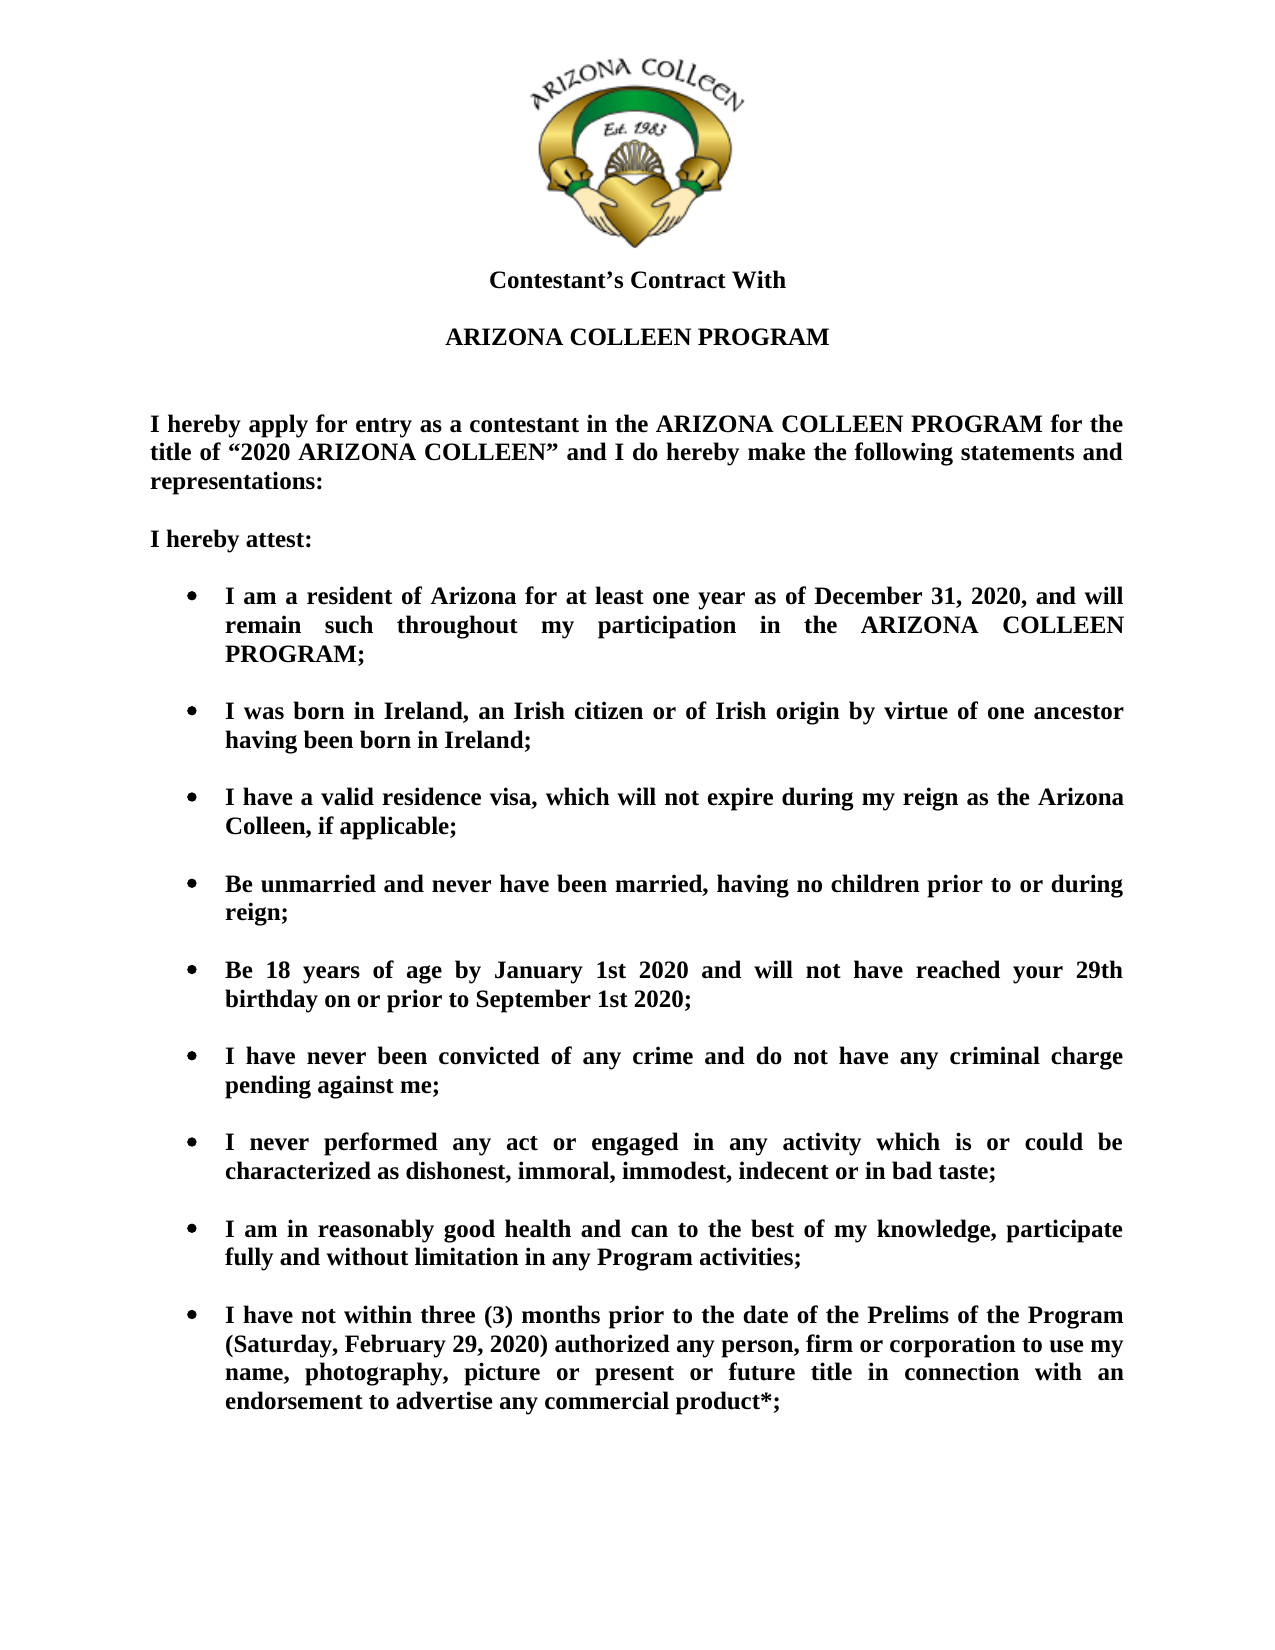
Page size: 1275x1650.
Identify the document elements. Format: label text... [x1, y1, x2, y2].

list I was born in Ireland, an Irish citizen or of Irish origin by virtue of one ancestor having been born in Ireland; [187, 696, 1125, 754]
list I have a valid residence visa, which will not expire during my reign as the Arizona Colleen, if applicable; [187, 782, 1125, 840]
text I hereby attest: [150, 524, 1125, 552]
list Be 18 years of age by January 1st 2020 and will not have reached your 29th birthday on or prior to September 1st 2020; [187, 955, 1125, 1012]
picture [525, 38, 750, 264]
list I have never been convicted of any crime and do not have any criminal charge pending against me; [187, 1041, 1125, 1099]
text ARIZONA COLLEEN PROGRAM [150, 322, 1125, 351]
list I never performed any act or engaged in any activity which is or could be characterized as dishonest, immoral, immodest, indecent or in bad taste; [187, 1127, 1125, 1185]
list I am in reasonably good health and can to the best of my knowledge, participate fully and without limitation in any Program activities; [187, 1214, 1125, 1271]
list I am a resident of Arizona for at least one year as of December 31, 2020, and will remain such throughout my participation in the ARIZONA COLLEEN PROGRAM; [187, 581, 1125, 667]
text I hereby apply for entry as a contestant in the ARIZONA COLLEEN PROGRAM for the title of “2020 ARIZONA COLLEEN” and I do hereby make the following statements and representations: [150, 409, 1125, 495]
list Be unmarried and never have been married, having no children prior to or during reign; [187, 869, 1125, 926]
text Contestant’s Contract With [150, 265, 1125, 294]
list I have not within three (3) months prior to the date of the Prelims of the Program (Saturday, February 29, 2020) authorized any person, firm or corporation to use my name, photography, picture or present or future title in connection with an endorsement to advertise any commercial product*; [187, 1300, 1125, 1415]
